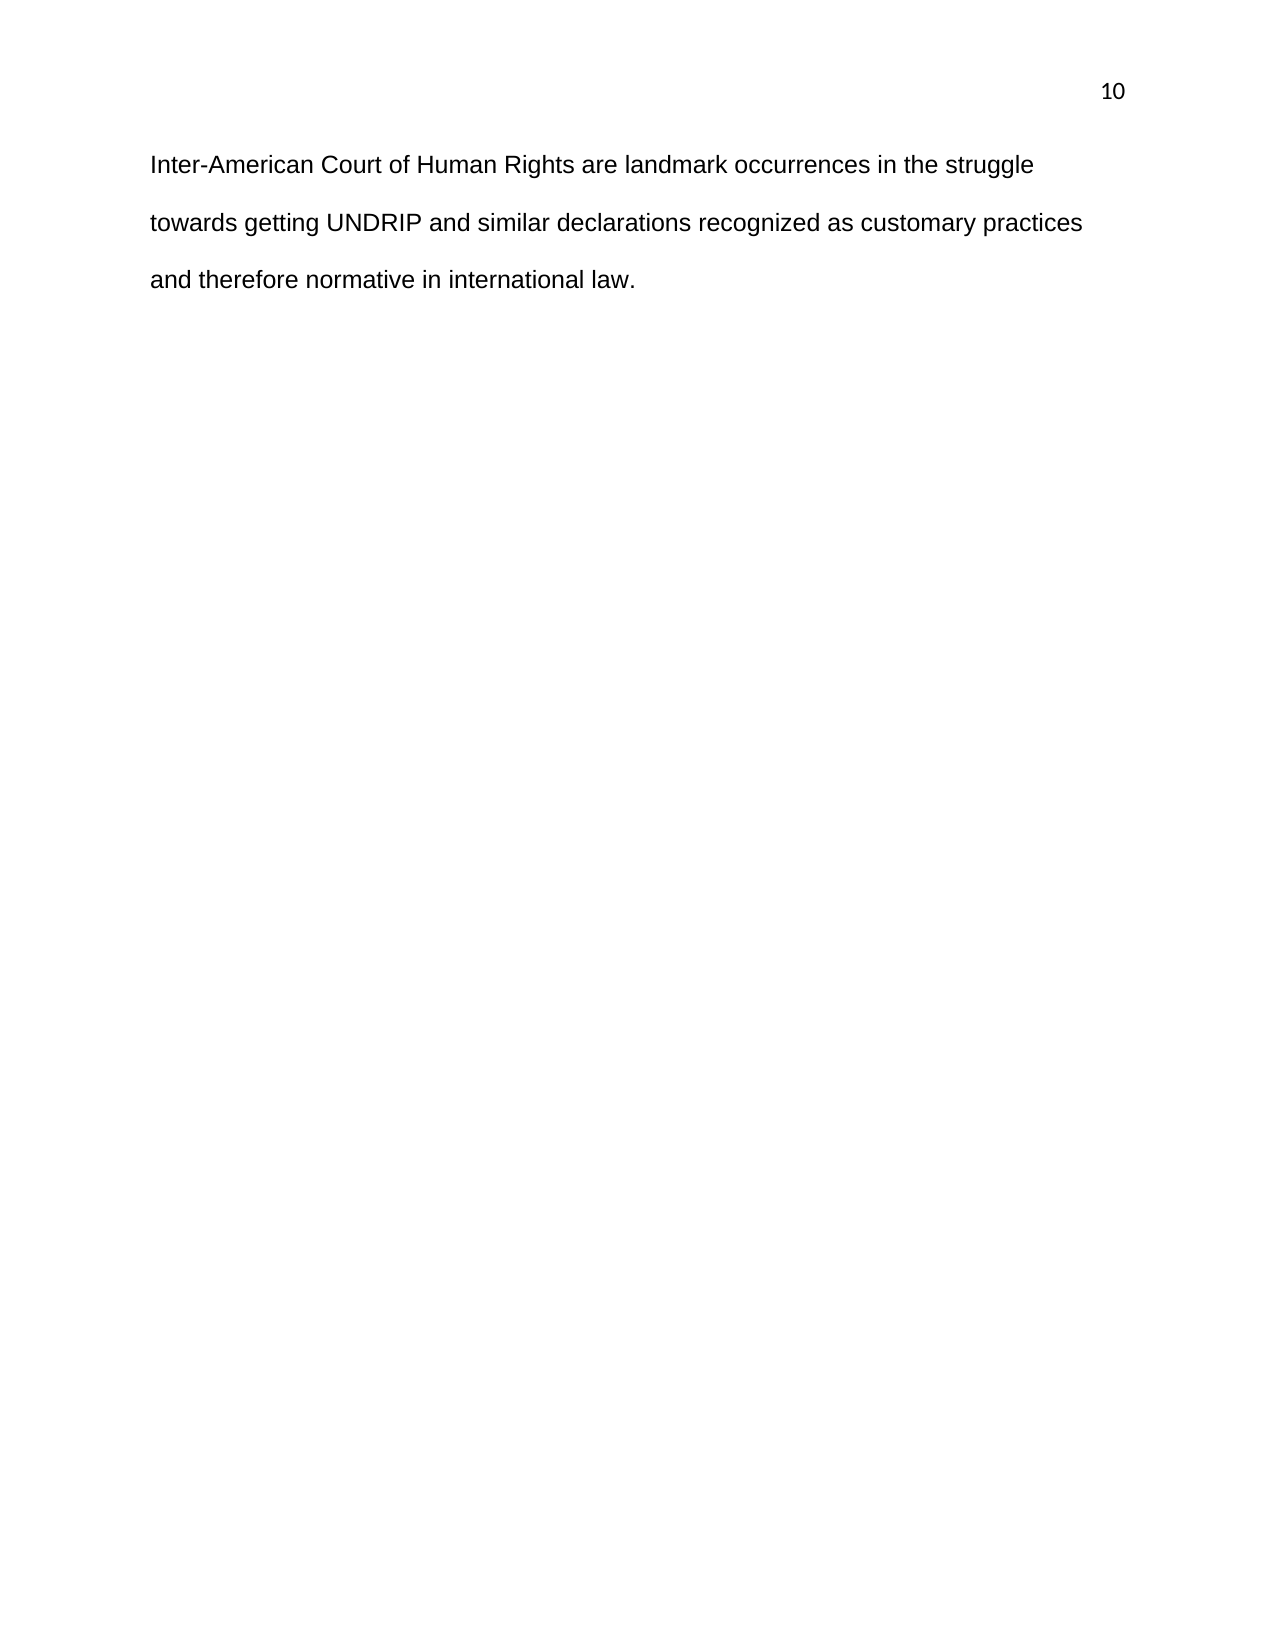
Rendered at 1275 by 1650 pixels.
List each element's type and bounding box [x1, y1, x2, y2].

text [150, 150, 1125, 294]
